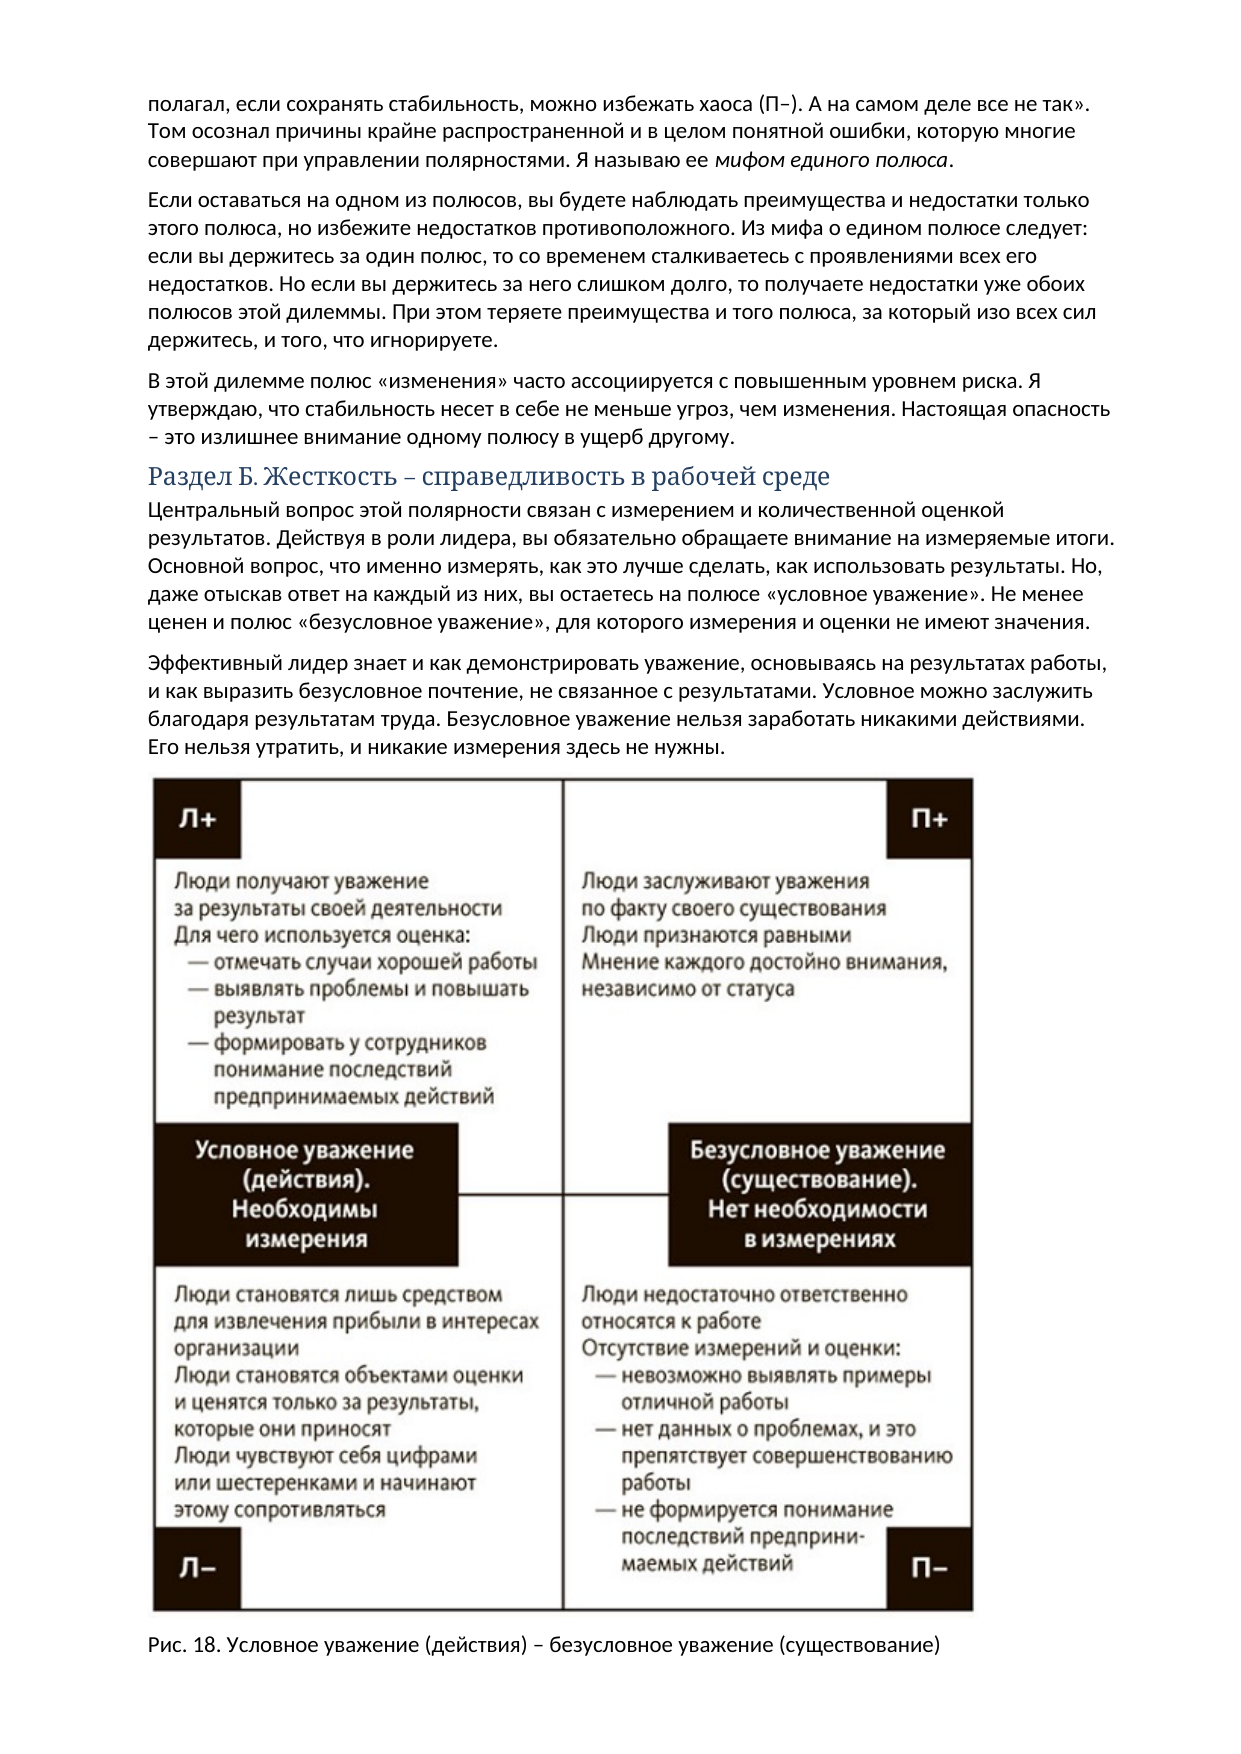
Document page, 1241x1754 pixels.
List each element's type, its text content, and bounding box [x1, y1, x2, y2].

subtitle Раздел Б. Жесткость – справедливость в рабочей среде [148, 462, 1122, 491]
text В этой дилемме полюс «изменения» часто ассоциируется с повышенным уровнем риска. Я утверждаю, что стабильность несет в себе не меньше угроз, чем изменения. Настоящая опасность – это излишнее внимание одному полюсу в ущерб другому. [148, 366, 1122, 450]
text Если оставаться на одном из полюсов, вы будете наблюдать преимущества и недостатки только этого полюса, но избежите недостатков противоположного. Из мифа о едином полюсе следует: если вы держитесь за один полюс, то со временем сталкиваетесь с проявлениями всех его недостатков. Но если вы держитесь за него слишком долго, то получаете недостатки уже обоих полюсов этой дилеммы. При этом теряете преимущества и того полюса, за который изо всех сил держитесь, и того, что игнорируете. [148, 185, 1122, 353]
text Центральный вопрос этой полярности связан с измерением и количественной оценкой результатов. Действуя в роли лидера, вы обязательно обращаете внимание на измеряемые итоги. Основной вопрос, что именно измерять, как это лучше сделать, как использовать результаты. Но, даже отыскав ответ на каждый из них, вы остаетесь на полюсе «условное уважение». Не менее ценен и полюс «безусловное уважение», для которого измерения и оценки не имеют значения. [148, 495, 1122, 636]
picture [147, 772, 980, 1618]
text Эффективный лидер знает и как демонстрировать уважение, основываясь на результатах работы, и как выразить безусловное почтение, не связанное с результатами. Условное можно заслужить благодаря результатам труда. Безусловное уважение нельзя заработать никакими действиями. Его нельзя утратить, и никакие измерения здесь не нужны. [148, 648, 1122, 760]
text Рис. 18. Условное уважение (действия) – безусловное уважение (существование) [148, 1630, 1122, 1658]
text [148, 89, 1122, 173]
